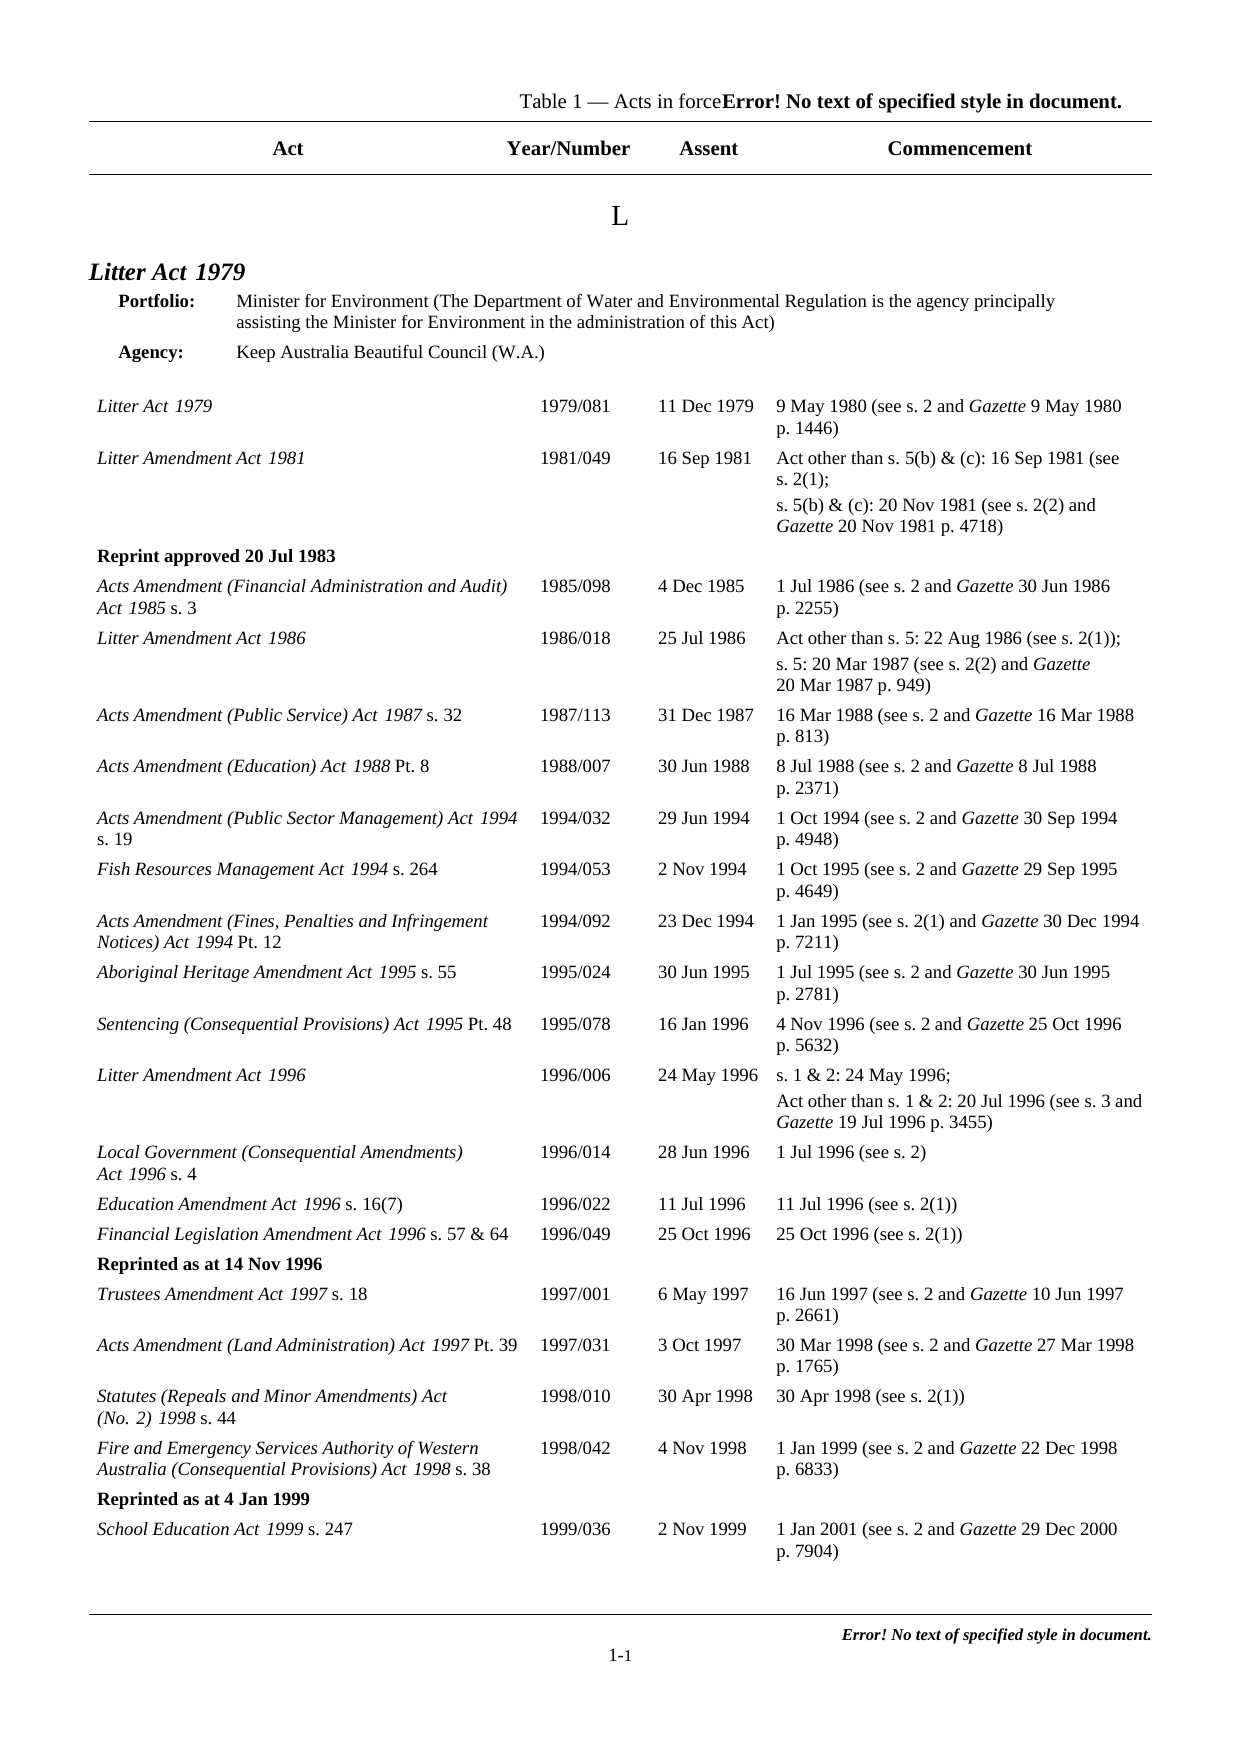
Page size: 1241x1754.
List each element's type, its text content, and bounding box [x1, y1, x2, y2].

table_cell Act other than s. 5: 22 Aug 1986 (see s. 2(1)); s. 5: 20 Mar 1987 (see s. 2(2) and Gazette 20 Mar 1987 p. 949) [768, 623, 1152, 700]
table_cell 11 Jul 1996 (see s. 2(1)) [768, 1189, 1152, 1218]
table_cell 30 Mar 1998 (see s. 2 and Gazette 27 Mar 1998 p. 1765) [768, 1330, 1152, 1381]
table_cell 1994/032 [531, 803, 649, 854]
text L [89, 198, 1152, 232]
table_cell 1 Jan 1995 (see s. 2(1) and Gazette 30 Dec 1994 p. 7211) [768, 906, 1152, 957]
table_cell 1 Jan 1999 (see s. 2 and Gazette 22 Dec 1998 p. 6833) [768, 1433, 1152, 1484]
table_cell 1995/024 [531, 957, 649, 1008]
table_cell Reprinted as at 4 Jan 1999 [89, 1484, 1152, 1514]
table_cell Trustees Amendment Act 1997 s. 18 [89, 1278, 531, 1330]
table_header Portfolio: [118, 286, 236, 337]
table_cell Litter Amendment Act 1986 [89, 623, 531, 700]
table_cell Litter Amendment Act 1981 [89, 443, 531, 541]
table_cell 1996/014 [531, 1137, 649, 1188]
table_cell 1994/092 [531, 906, 649, 957]
table_cell 30 Apr 1998 (see s. 2(1)) [768, 1381, 1152, 1433]
table_cell Sentencing (Consequential Provisions) Act 1995 Pt. 48 [89, 1009, 531, 1060]
table_cell 1 Jan 2001 (see s. 2 and Gazette 29 Dec 2000 p. 7904) [768, 1514, 1152, 1565]
table_cell 1 Oct 1994 (see s. 2 and Gazette 30 Sep 1994 p. 4948) [768, 803, 1152, 854]
table_cell 1997/001 [531, 1278, 649, 1330]
table_cell Acts Amendment (Fines, Penalties and Infringement Notices) Act 1994 Pt. 12 [89, 906, 531, 957]
table_cell Acts Amendment (Land Administration) Act 1997 Pt. 39 [89, 1330, 531, 1381]
table_cell 30 Jun 1995 [650, 957, 768, 1008]
table_header 1979/081 [531, 391, 649, 442]
table_cell 4 Dec 1985 [650, 571, 768, 622]
table_cell Acts Amendment (Financial Administration and Audit) Act 1985 s. 3 [89, 571, 531, 622]
table_cell 1996/049 [531, 1219, 649, 1248]
table_cell Education Amendment Act 1996 s. 16(7) [89, 1189, 531, 1218]
table_cell 1995/078 [531, 1009, 649, 1060]
table_cell 25 Oct 1996 [650, 1219, 768, 1248]
table_header Litter Act 1979 [89, 391, 531, 442]
table_cell 1996/006 [531, 1060, 649, 1137]
table_cell 16 Sep 1981 [650, 443, 768, 541]
table_cell Litter Amendment Act 1996 [89, 1060, 531, 1137]
table_cell 6 May 1997 [650, 1278, 768, 1330]
table_cell 2 Nov 1994 [650, 854, 768, 906]
table_cell Local Government (Consequential Amendments) Act 1996 s. 4 [89, 1137, 531, 1188]
table_cell 31 Dec 1987 [650, 700, 768, 751]
table_cell 1 Jul 1995 (see s. 2 and Gazette 30 Jun 1995 p. 2781) [768, 957, 1152, 1008]
table_cell Fire and Emergency Services Authority of Western Australia (Consequential Provisions) Act 1998 s. 38 [89, 1433, 531, 1484]
text Litter Act 1979 [89, 257, 1152, 286]
table_cell 1981/049 [531, 443, 649, 541]
table_header 9 May 1980 (see s. 2 and Gazette 9 May 1980 p. 1446) [768, 391, 1152, 442]
table_cell Acts Amendment (Education) Act 1988 Pt. 8 [89, 751, 531, 803]
table_cell 1988/007 [531, 751, 649, 803]
table_cell 4 Nov 1996 (see s. 2 and Gazette 25 Oct 1996 p. 5632) [768, 1009, 1152, 1060]
table_cell 25 Jul 1986 [650, 623, 768, 700]
table_cell 1997/031 [531, 1330, 649, 1381]
table_cell School Education Act 1999 s. 247 [89, 1514, 531, 1565]
table_cell 1986/018 [531, 623, 649, 700]
table_cell Acts Amendment (Public Service) Act 1987 s. 32 [89, 700, 531, 751]
table_cell 8 Jul 1988 (see s. 2 and Gazette 8 Jul 1988 p. 2371) [768, 751, 1152, 803]
table_cell 24 May 1996 [650, 1060, 768, 1137]
table_cell 1 Jul 1986 (see s. 2 and Gazette 30 Jun 1986 p. 2255) [768, 571, 1152, 622]
table_cell 30 Apr 1998 [650, 1381, 768, 1433]
table_cell 2 Nov 1999 [650, 1514, 768, 1565]
table_cell 16 Jan 1996 [650, 1009, 768, 1060]
table_cell Acts Amendment (Public Sector Management) Act 1994 s. 19 [89, 803, 531, 854]
table_cell 25 Oct 1996 (see s. 2(1)) [768, 1219, 1152, 1248]
table_cell 3 Oct 1997 [650, 1330, 768, 1381]
table_cell 1987/113 [531, 700, 649, 751]
table_header Minister for Environment (The Department of Water and Environmental Regulation is the agency principally assisting the Minister for Environment in the administration of this Act) [236, 286, 1122, 337]
table_cell 16 Jun 1997 (see s. 2 and Gazette 10 Jun 1997 p. 2661) [768, 1278, 1152, 1330]
table_cell 1 Jul 1996 (see s. 2) [768, 1137, 1152, 1188]
table_cell 1994/053 [531, 854, 649, 906]
table_cell Keep Australia Beautiful Council (W.A.) [236, 337, 1122, 367]
table_cell 1 Oct 1995 (see s. 2 and Gazette 29 Sep 1995 p. 4649) [768, 854, 1152, 906]
table_cell Aboriginal Heritage Amendment Act 1995 s. 55 [89, 957, 531, 1008]
table_cell 11 Jul 1996 [650, 1189, 768, 1218]
table_cell 28 Jun 1996 [650, 1137, 768, 1188]
table_header 11 Dec 1979 [650, 391, 768, 442]
table_cell 1998/010 [531, 1381, 649, 1433]
table_cell Agency: [118, 337, 236, 367]
table_cell Statutes (Repeals and Minor Amendments) Act (No. 2) 1998 s. 44 [89, 1381, 531, 1433]
table_cell 23 Dec 1994 [650, 906, 768, 957]
table_cell Financial Legislation Amendment Act 1996 s. 57 & 64 [89, 1219, 531, 1248]
table_cell Reprinted as at 14 Nov 1996 [89, 1248, 1152, 1278]
table_cell 16 Mar 1988 (see s. 2 and Gazette 16 Mar 1988 p. 813) [768, 700, 1152, 751]
table_cell s. 1 & 2: 24 May 1996; Act other than s. 1 & 2: 20 Jul 1996 (see s. 3 and Gazette 19 Jul 1996 p. 3455) [768, 1060, 1152, 1137]
table_cell 1999/036 [531, 1514, 649, 1565]
table_cell Reprint approved 20 Jul 1983 [89, 541, 1152, 571]
table_cell 1985/098 [531, 571, 649, 622]
table_cell 30 Jun 1988 [650, 751, 768, 803]
table_cell 1996/022 [531, 1189, 649, 1218]
table_cell Fish Resources Management Act 1994 s. 264 [89, 854, 531, 906]
table_cell 4 Nov 1998 [650, 1433, 768, 1484]
table_cell Act other than s. 5(b) & (c): 16 Sep 1981 (see s. 2(1); s. 5(b) & (c): 20 Nov 1981 (see s. 2(2) and Gazette 20 Nov 1981 p. 4718) [768, 443, 1152, 541]
table_cell 1998/042 [531, 1433, 649, 1484]
table_cell 29 Jun 1994 [650, 803, 768, 854]
